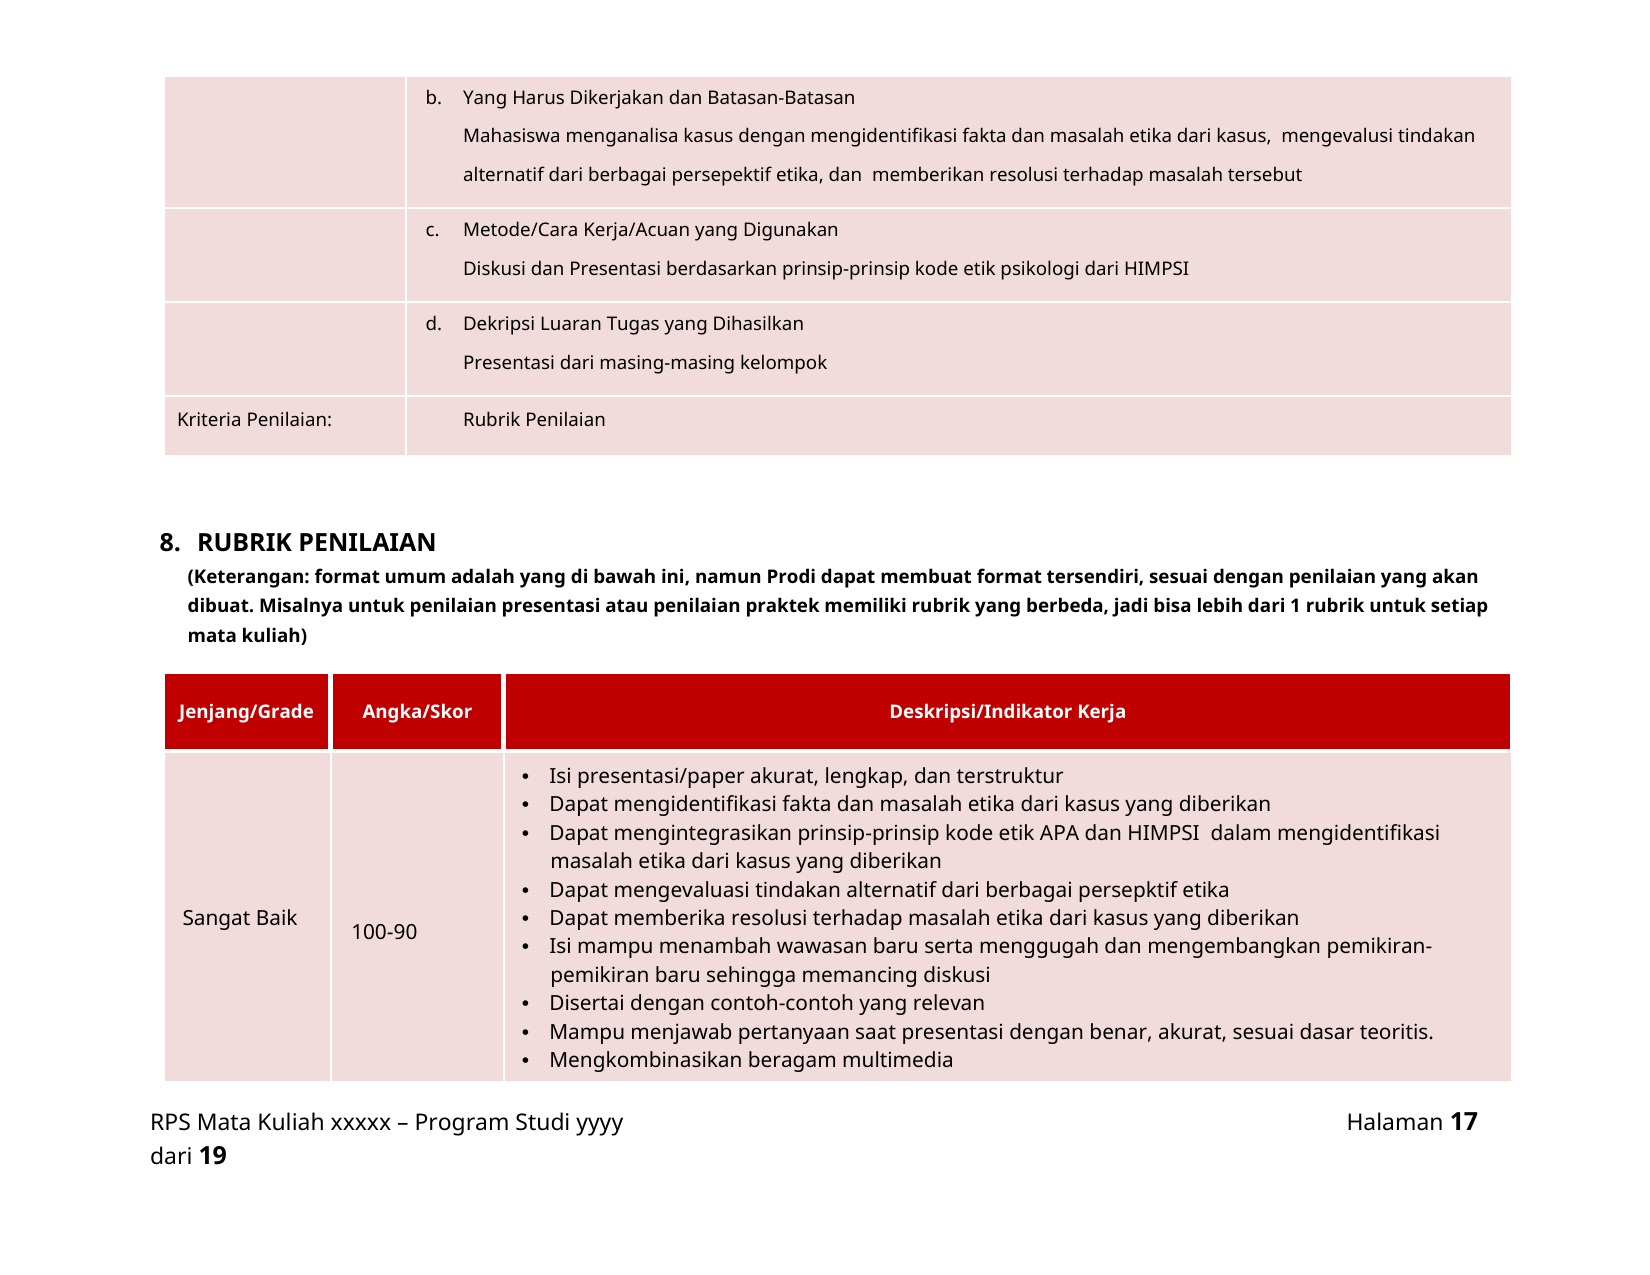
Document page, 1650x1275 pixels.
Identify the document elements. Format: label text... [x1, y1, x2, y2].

table_cell Yang Harus Dikerjakan dan Batasan-Batasan Mahasiswa menganalisa kasus dengan mengidentifikasi fakta dan masalah etika dari kasus, mengevalusi tindakan alternatif dari berbagai persepektif etika, dan memberikan resolusi terhadap masalah tersebut [407, 77, 1511, 207]
list RUBRIK PENILAIAN [159, 524, 1500, 558]
table_cell [165, 209, 405, 301]
table_cell [165, 77, 405, 207]
table_cell Sangat Baik [165, 753, 330, 1081]
table_cell Rubrik Penilaian [407, 397, 1511, 455]
table_cell [165, 303, 405, 395]
table_cell 100-90 [332, 753, 503, 1081]
table_cell Metode/Cara Kerja/Acuan yang Digunakan Diskusi dan Presentasi berdasarkan prinsip-prinsip kode etik psikologi dari HIMPSI [407, 209, 1511, 301]
table_header Deskripsi/Indikator Kerja [506, 674, 1510, 749]
table_cell Kriteria Penilaian: [165, 397, 405, 455]
table_header Jenjang/Grade [165, 674, 328, 749]
table_header Angka/Skor [333, 674, 501, 749]
list (Keterangan: format umum adalah yang di bawah ini, namun Prodi dapat membuat format tersendiri, sesuai dengan penilaian yang akan dibuat. Misalnya untuk penilaian presentasi atau penilaian praktek memiliki rubrik yang berbeda, jadi bisa lebih dari 1 rubrik untuk setiap mata kuliah) [187, 563, 1500, 647]
table_cell Dekripsi Luaran Tugas yang Dihasilkan Presentasi dari masing-masing kelompok [407, 303, 1511, 395]
table_cell Isi presentasi/paper akurat, lengkap, dan terstruktur Dapat mengidentifikasi fakta dan masalah etika dari kasus yang diberikan Dapat mengintegrasikan prinsip-prinsip kode etik APA dan HIMPSI dalam mengidentifikasi masalah etika dari kasus yang diberikan Dapat mengevaluasi tindakan alternatif dari berbagai persepktif etika Dapat memberika resolusi terhadap masalah etika dari kasus yang diberikan Isi mampu menambah wawasan baru serta menggugah dan mengembangkan pemikiran-pemikiran baru sehingga memancing diskusi Disertai dengan contoh-contoh yang relevan Mampu menjawab pertanyaan saat presentasi dengan benar, akurat, sesuai dasar teoritis. Mengkombinasikan beragam multimedia [505, 749, 1511, 1081]
